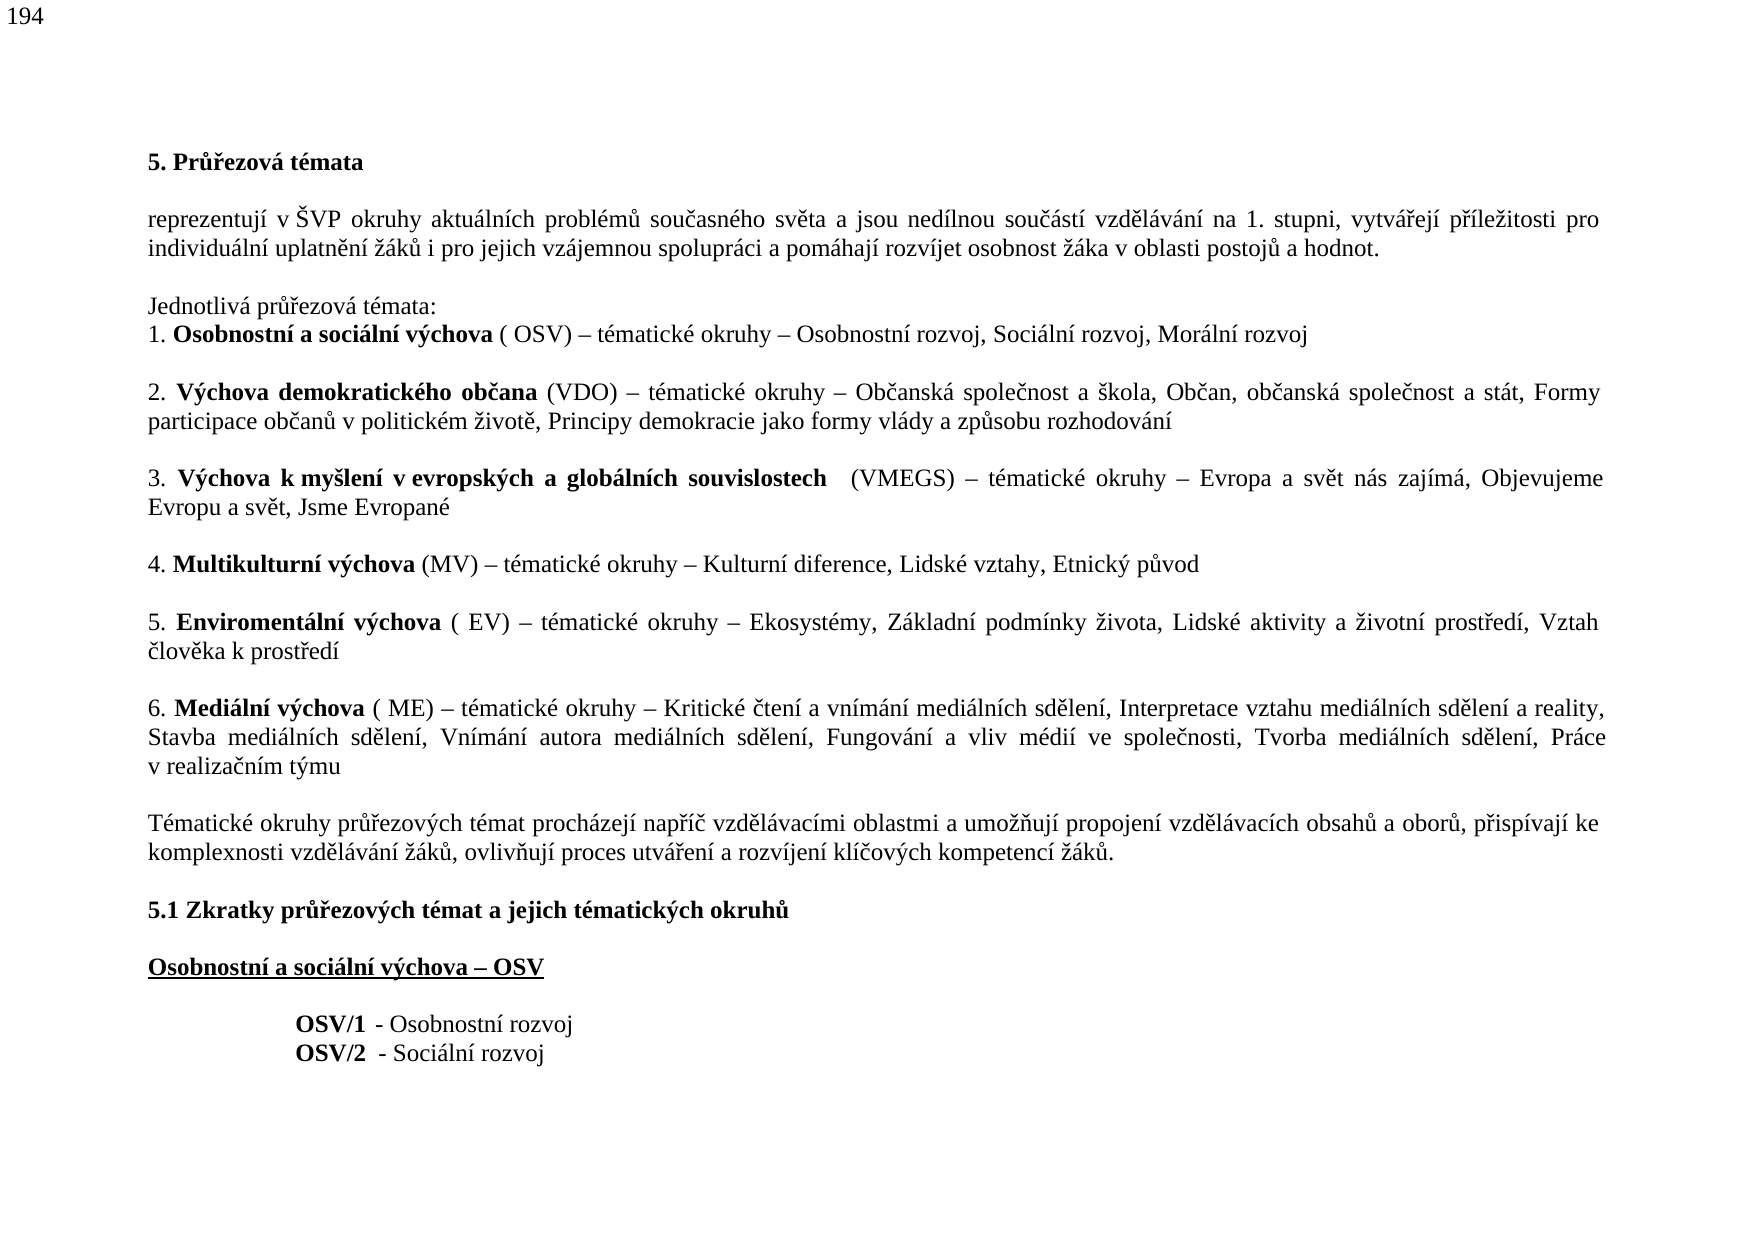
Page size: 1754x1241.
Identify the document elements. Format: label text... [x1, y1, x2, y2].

subtitle 5. Průřezová témata [148, 147, 1754, 176]
list Výchova k myšlení v evropských a globálních souvislostech (VMEGS) – tématické okruhy – Evropa a svět nás zajímá, Objevujeme Evropu a svět, Jsme Evropané [148, 463, 1607, 521]
list Výchova demokratického občana (VDO) – tématické okruhy – Občanská společnost a škola, Občan, občanská společnost a stát, Formy participace občanů v politickém životě, Principy demokracie jako formy vlády a způsobu rozhodování [148, 377, 1607, 434]
text reprezentují v ŠVP okruhy aktuálních problémů současného světa a jsou nedílnou součástí vzdělávání na 1. stupni, vytvářejí příležitosti pro individuální uplatnění žáků i pro jejich vzájemnou spolupráci a pomáhají rozvíjet osobnost žáka v oblasti postojů a hodnot. [148, 204, 1607, 262]
subtitle Zkratky průřezových témat a jejich tématických okruhů Osobnostní a sociální výchova – OSV [148, 895, 790, 981]
list Osobnostní a sociální výchova ( OSV) – tématické okruhy – Osobnostní rozvoj, Sociální rozvoj, Morální rozvoj [148, 319, 1754, 348]
text OSV/1 - Osobnostní rozvoj [295, 1010, 1754, 1038]
list Enviromentální výchova ( EV) – tématické okruhy – Ekosystémy, Základní podmínky života, Lidské aktivity a životní prostředí, Vztah [148, 607, 1754, 636]
text člověka k prostředí [148, 636, 1754, 664]
text Tématické okruhy průřezových témat procházejí napříč vzdělávacími oblastmi a umožňují propojení vzdělávacích obsahů a oborů, přispívají ke komplexnosti vzdělávání žáků, ovlivňují proces utváření a rozvíjení klíčových kompetencí žáků. [148, 808, 1607, 866]
text OSV/2 - Sociální rozvoj [295, 1038, 1754, 1067]
list Multikulturní výchova (MV) – tématické okruhy – Kulturní diference, Lidské vztahy, Etnický původ [148, 549, 1754, 578]
list Mediální výchova ( ME) – tématické okruhy – Kritické čtení a vnímání mediálních sdělení, Interpretace vztahu mediálních sdělení a reality, Stavba mediálních sdělení, Vnímání autora mediálních sdělení, Fungování a vliv médií ve společnosti, Tvorba mediálních sdělení, Práce v realizačním týmu [148, 693, 1606, 779]
text Jednotlivá průřezová témata: [148, 291, 1754, 319]
